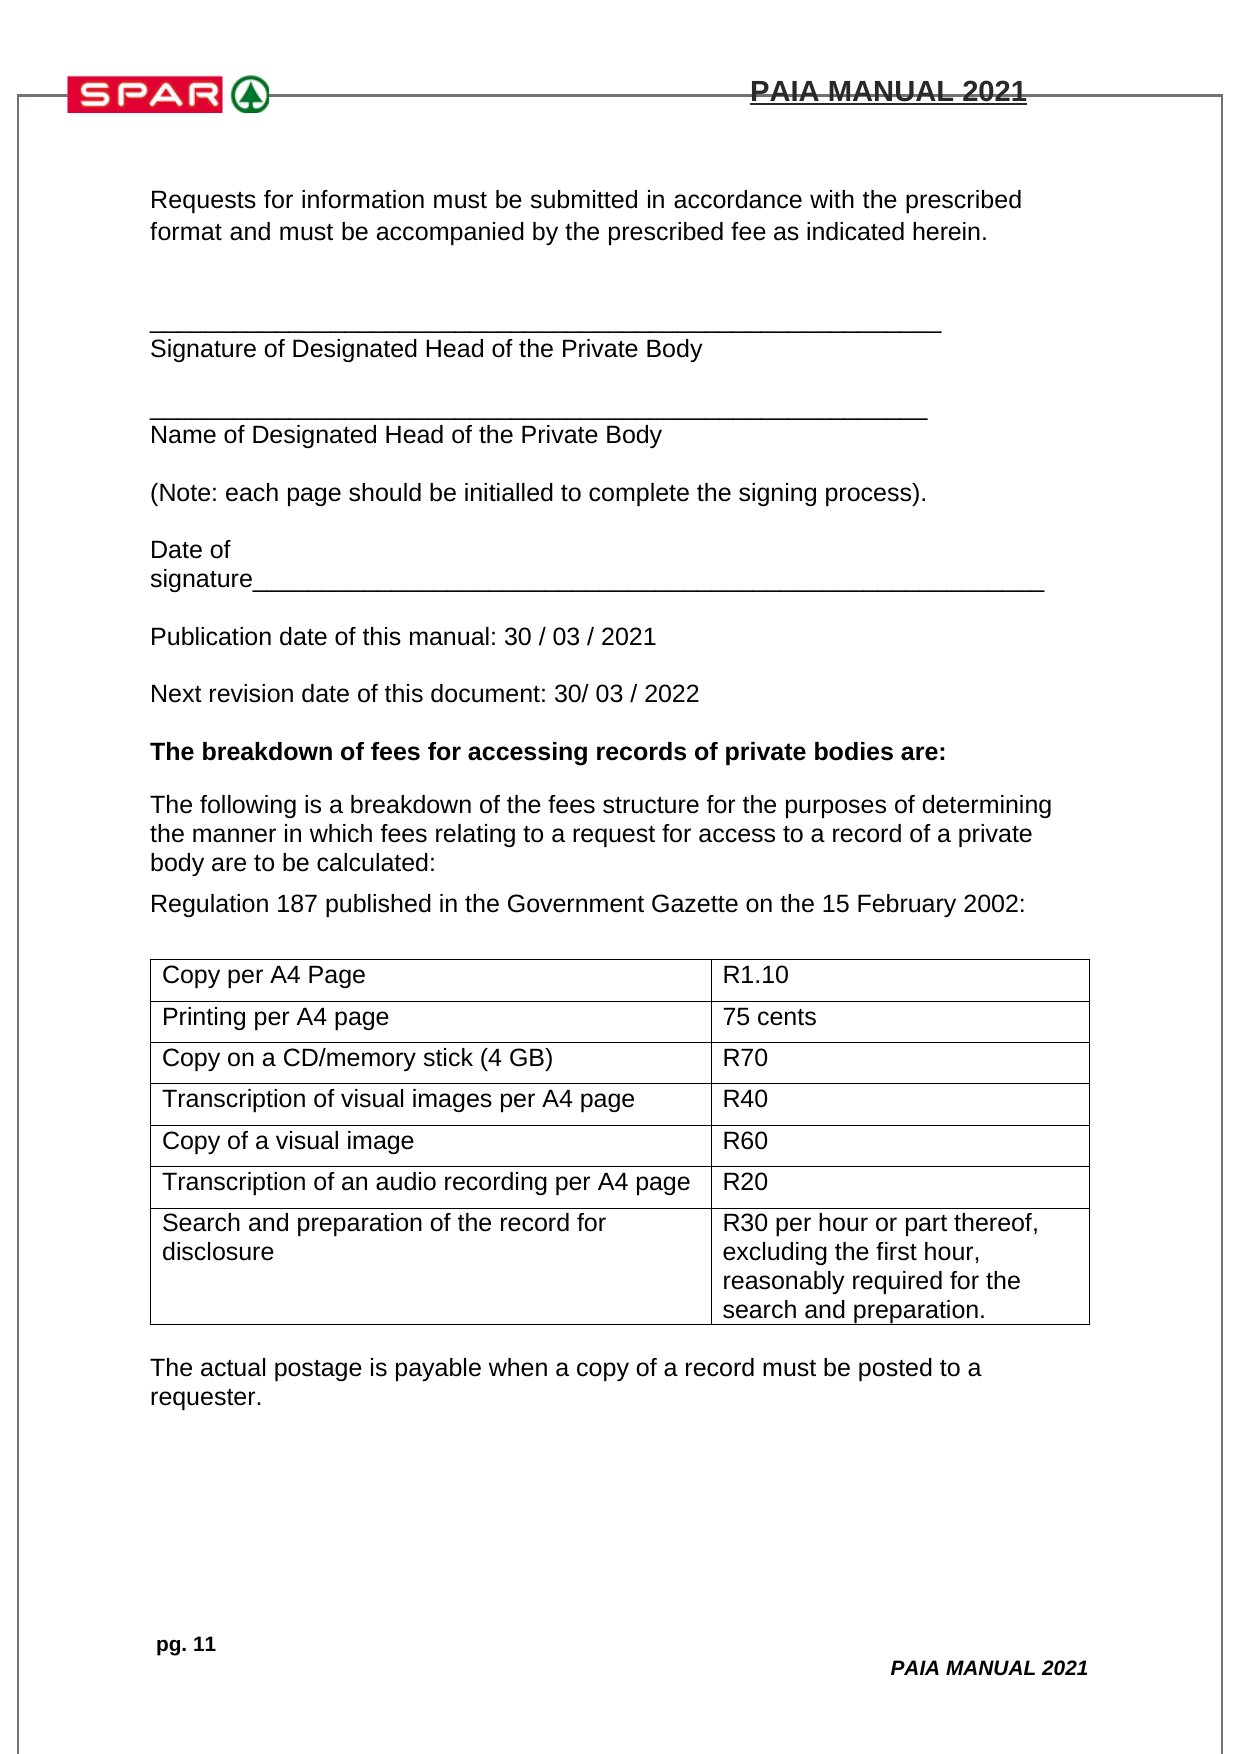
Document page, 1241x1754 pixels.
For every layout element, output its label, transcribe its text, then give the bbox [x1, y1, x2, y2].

table_header R1.10 [712, 960, 1089, 1001]
text Date of signature_________________________________________________________ [150, 536, 1090, 593]
text Publication date of this manual: 30 / 03 / 2021 [150, 622, 1090, 651]
picture [66, 74, 269, 112]
text Name of Designated Head of the Private Body [150, 421, 1090, 449]
table_cell Transcription of visual images per A4 page [151, 1084, 711, 1125]
text Next revision date of this document: 30/ 03 / 2022 [150, 679, 1090, 708]
text ________________________________________________________ [150, 392, 1090, 421]
table_cell R30 per hour or part thereof, excluding the first hour, reasonably required for the search and preparation. [712, 1209, 1089, 1323]
text Requests for information must be submitted in accordance with the prescribed format and must be accompanied by the prescribed fee as indicated herein. [150, 185, 1078, 245]
text _________________________________________________________ [150, 306, 1090, 334]
table_cell Copy of a visual image [151, 1126, 711, 1166]
text The following is a breakdown of the fees structure for the purposes of determining the manner in which fees relating to a request for access to a record of a private body are to be calculated: [150, 791, 1090, 877]
table_cell Transcription of an audio recording per A4 page [151, 1167, 711, 1207]
table_cell Copy on a CD/memory stick (4 GB) [151, 1043, 711, 1083]
text Regulation 187 published in the Government Gazette on the 15 February 2002: [150, 889, 1090, 918]
text The breakdown of fees for accessing records of private bodies are: [150, 737, 1090, 766]
text (Note: each page should be initialled to complete the signing process). [150, 478, 1090, 507]
table_cell R40 [712, 1084, 1089, 1125]
table_cell R20 [712, 1167, 1089, 1207]
text Signature of Designated Head of the Private Body [150, 334, 1090, 363]
table_cell Search and preparation of the record for disclosure [151, 1209, 711, 1323]
table_cell R70 [712, 1043, 1089, 1083]
text The actual postage is payable when a copy of a record must be posted to a requester. [150, 1353, 1090, 1411]
table_cell R60 [712, 1126, 1089, 1166]
table_header Copy per A4 Page [151, 960, 711, 1001]
table_cell Printing per A4 page [151, 1002, 711, 1042]
table_cell 75 cents [712, 1002, 1089, 1042]
